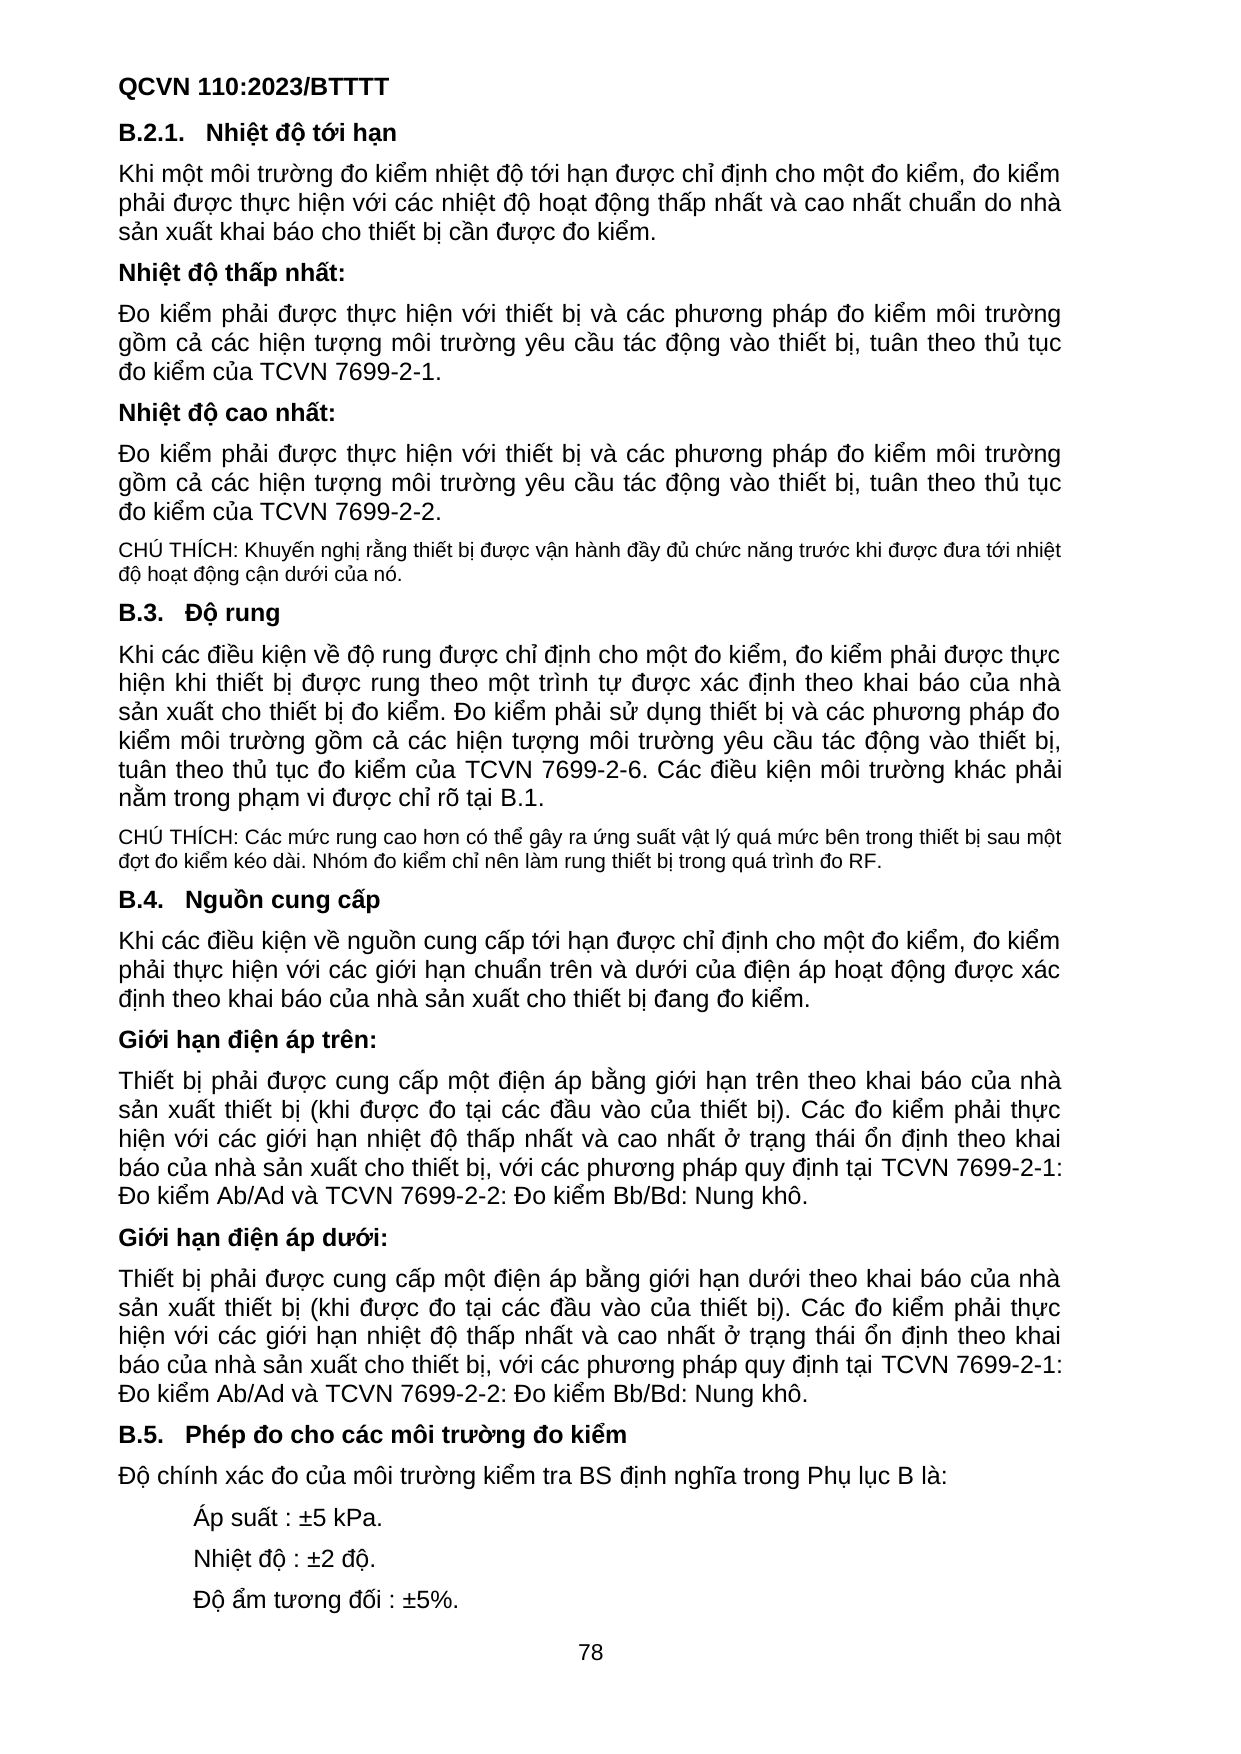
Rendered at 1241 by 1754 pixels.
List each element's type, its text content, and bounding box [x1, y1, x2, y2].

list Nhiệt độ tới hạn [118, 118, 1063, 147]
text Nguồn cung cấp [118, 885, 1063, 914]
text Nhiệt độ cao nhất: [118, 398, 1063, 427]
text CHÚ THÍCH: Các mức rung cao hơn có thể gây ra ứng suất vật lý quá mức bên trong thiết bị sau một đợt đo kiểm kéo dài. Nhóm đo kiểm chỉ nên làm rung thiết bị trong quá trình đo RF. [118, 825, 1063, 873]
text Khi các điều kiện về nguồn cung cấp tới hạn được chỉ định cho một đo kiểm, đo kiểm phải thực hiện với các giới hạn chuẩn trên và dưới của điện áp hoạt động được xác định theo khai báo của nhà sản xuất cho thiết bị đang đo kiểm. [118, 926, 1063, 1013]
text CHÚ THÍCH: Khuyến nghị rằng thiết bị được vận hành đầy đủ chức năng trước khi được đưa tới nhiệt độ hoạt động cận dưới của nó. [118, 538, 1063, 586]
text Đo kiểm phải được thực hiện với thiết bị và các phương pháp đo kiểm môi trường gồm cả các hiện tượng môi trường yêu cầu tác động vào thiết bị, tuân theo thủ tục đo kiểm của TCVN 7699-2-1. [118, 299, 1063, 386]
text Độ chính xác đo của môi trường kiểm tra BS định nghĩa trong Phụ lục B là: [118, 1461, 1063, 1490]
text Khi một môi trường đo kiểm nhiệt độ tới hạn được chỉ định cho một đo kiểm, đo kiểm phải được thực hiện với các nhiệt độ hoạt động thấp nhất và cao nhất chuẩn do nhà sản xuất khai báo cho thiết bị cần được đo kiểm. [118, 159, 1063, 246]
text Áp suất : ±5 kPa. [118, 1503, 1063, 1531]
text Nhiệt độ thấp nhất: [118, 258, 1063, 287]
text Giới hạn điện áp trên: [118, 1025, 1063, 1054]
text Nhiệt độ : ±2 độ. [118, 1544, 1063, 1573]
text Thiết bị phải được cung cấp một điện áp bằng giới hạn dưới theo khai báo của nhà sản xuất thiết bị (khi được đo tại các đầu vào của thiết bị). Các đo kiểm phải thực hiện với các giới hạn nhiệt độ thấp nhất và cao nhất ở trạng thái ổn định theo khai báo của nhà sản xuất cho thiết bị, với các phương pháp quy định tại TCVN 7699-2-1: Đo kiểm Ab/Ad và TCVN 7699-2-2: Đo kiểm Bb/Bd: Nung khô. [118, 1264, 1063, 1408]
text Phép đo cho các môi trường đo kiểm [118, 1420, 1063, 1449]
text Khi các điều kiện về độ rung được chỉ định cho một đo kiểm, đo kiểm phải được thực hiện khi thiết bị được rung theo một trình tự được xác định theo khai báo của nhà sản xuất cho thiết bị đo kiểm. Đo kiểm phải sử dụng thiết bị và các phương pháp đo kiểm môi trường gồm cả các hiện tượng môi trường yêu cầu tác động vào thiết bị, tuân theo thủ tục đo kiểm của TCVN 7699-2-6. Các điều kiện môi trường khác phải nằm trong phạm vi được chỉ rõ tại B.1. [118, 640, 1063, 812]
text Thiết bị phải được cung cấp một điện áp bằng giới hạn trên theo khai báo của nhà sản xuất thiết bị (khi được đo tại các đầu vào của thiết bị). Các đo kiểm phải thực hiện với các giới hạn nhiệt độ thấp nhất và cao nhất ở trạng thái ổn định theo khai báo của nhà sản xuất cho thiết bị, với các phương pháp quy định tại TCVN 7699-2-1: Đo kiểm Ab/Ad và TCVN 7699-2-2: Đo kiểm Bb/Bd: Nung khô. [118, 1066, 1063, 1210]
text Đo kiểm phải được thực hiện với thiết bị và các phương pháp đo kiểm môi trường gồm cả các hiện tượng môi trường yêu cầu tác động vào thiết bị, tuân theo thủ tục đo kiểm của TCVN 7699-2-2. [118, 439, 1063, 526]
text Độ rung [118, 598, 1063, 627]
text Giới hạn điện áp dưới: [118, 1223, 1063, 1251]
text Độ ẩm tương đối : ±5%. [118, 1585, 1063, 1614]
